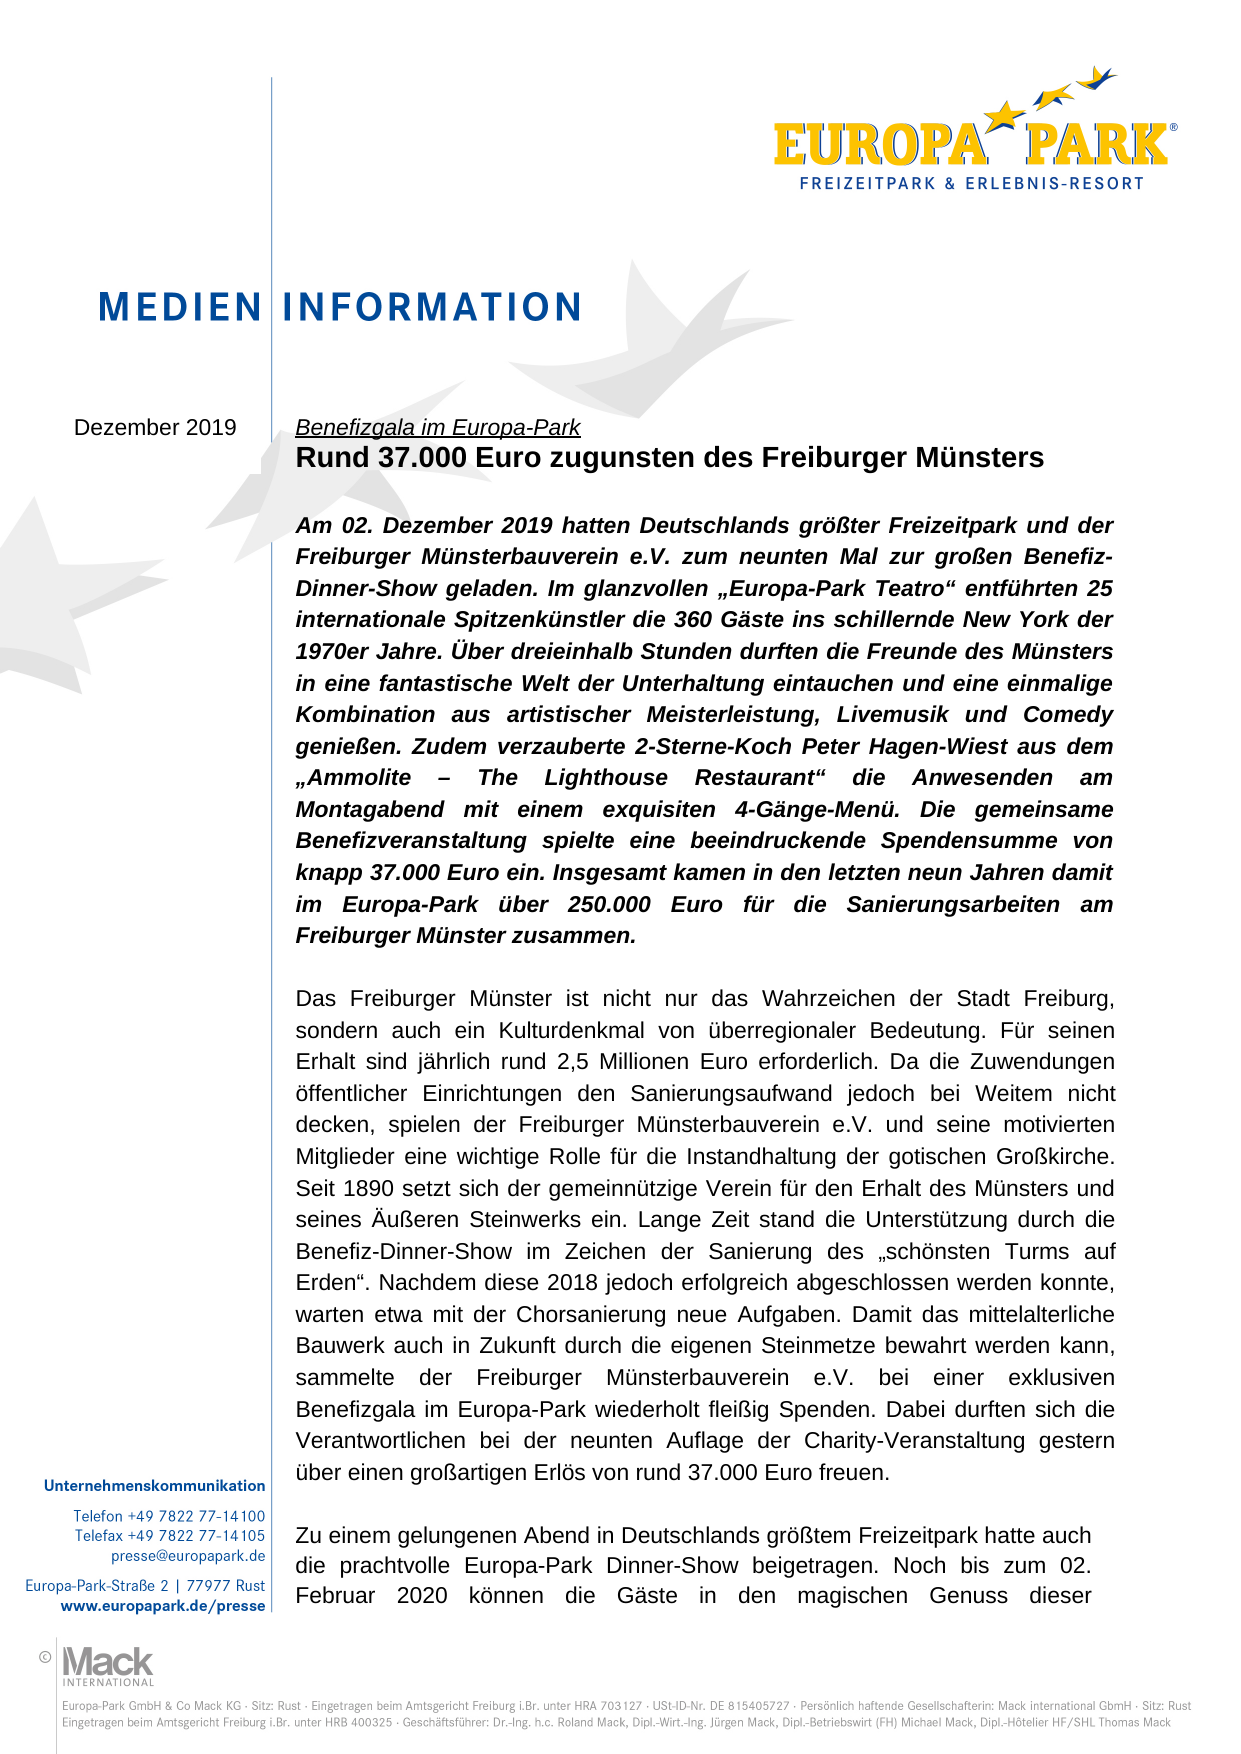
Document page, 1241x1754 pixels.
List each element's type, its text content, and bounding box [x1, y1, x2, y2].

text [295, 1522, 1092, 1608]
text Am 02. Dezember 2019 hatten Deutschlands größter Freizeitpark und der Freiburger Münsterbauverein e.V. zum neunten Mal zur großen Benefiz-Dinner-Show geladen. Im glanzvollen „Europa-Park Teatro“ entführten 25 internationale Spitzenkünstler die 360 Gäste ins schillernde New York der 1970er Jahre. Über dreieinhalb Stunden durften die Freunde des Münsters in eine fantastische Welt der Unterhaltung eintauchen und eine einmalige Kombination aus artistischer Meisterleistung, Livemusik und Comedy genießen. Zudem verzauberte 2-Sterne-Koch Peter Hagen-Wiest aus dem „Ammolite – The Lighthouse Restaurant“ die Anwesenden am Montagabend mit einem exquisiten 4-Gänge-Menü. Die gemeinsame Benefizveranstaltung spielte eine beeindruckende Spendensumme von knapp 37.000 Euro ein. Insgesamt kamen in den letzten neun Jahren damit im Europa-Park über 250.000 Euro für die Sanierungsarbeiten am Freiburger Münster zusammen. [295, 512, 1116, 948]
text Das Freiburger Münster ist nicht nur das Wahrzeichen der Stadt Freiburg, sondern auch ein Kulturdenkmal von überregionaler Bedeutung. Für seinen Erhalt sind jährlich rund 2,5 Millionen Euro erforderlich. Da die Zuwendungen öffentlicher Einrichtungen den Sanierungsaufwand jedoch bei Weitem nicht decken, spielen der Freiburger Münsterbauverein e.V. und seine motivierten Mitglieder eine wichtige Rolle für die Instandhaltung der gotischen Großkirche. Seit 1890 setzt sich der gemeinnützige Verein für den Erhalt des Münsters und seines Äußeren Steinwerks ein. Lange Zeit stand die Unterstützung durch die Benefiz-Dinner-Show im Zeichen der Sanierung des „schönsten Turms auf Erden“. Nachdem diese 2018 jedoch erfolgreich abgeschlossen werden konnte, warten etwa mit der Chorsanierung neue Aufgaben. Damit das mittelalterliche Bauwerk auch in Zukunft durch die eigenen Steinmetze bewahrt werden kann, sammelte der Freiburger Münsterbauverein e.V. bei einer exklusiven Benefizgala im Europa-Park wiederholt fleißig Spenden. Dabei durften sich die Verantwortlichen bei der neunten Auflage der Charity-Veranstaltung gestern über einen großartigen Erlös von rund 37.000 Euro freuen. [295, 985, 1116, 1485]
text Rund 37.000 Euro zugunsten des Freiburger Münsters [261, 440, 1092, 473]
text Benefizgala im Europa-Park [295, 414, 1092, 440]
picture [0, 0, 1241, 1754]
